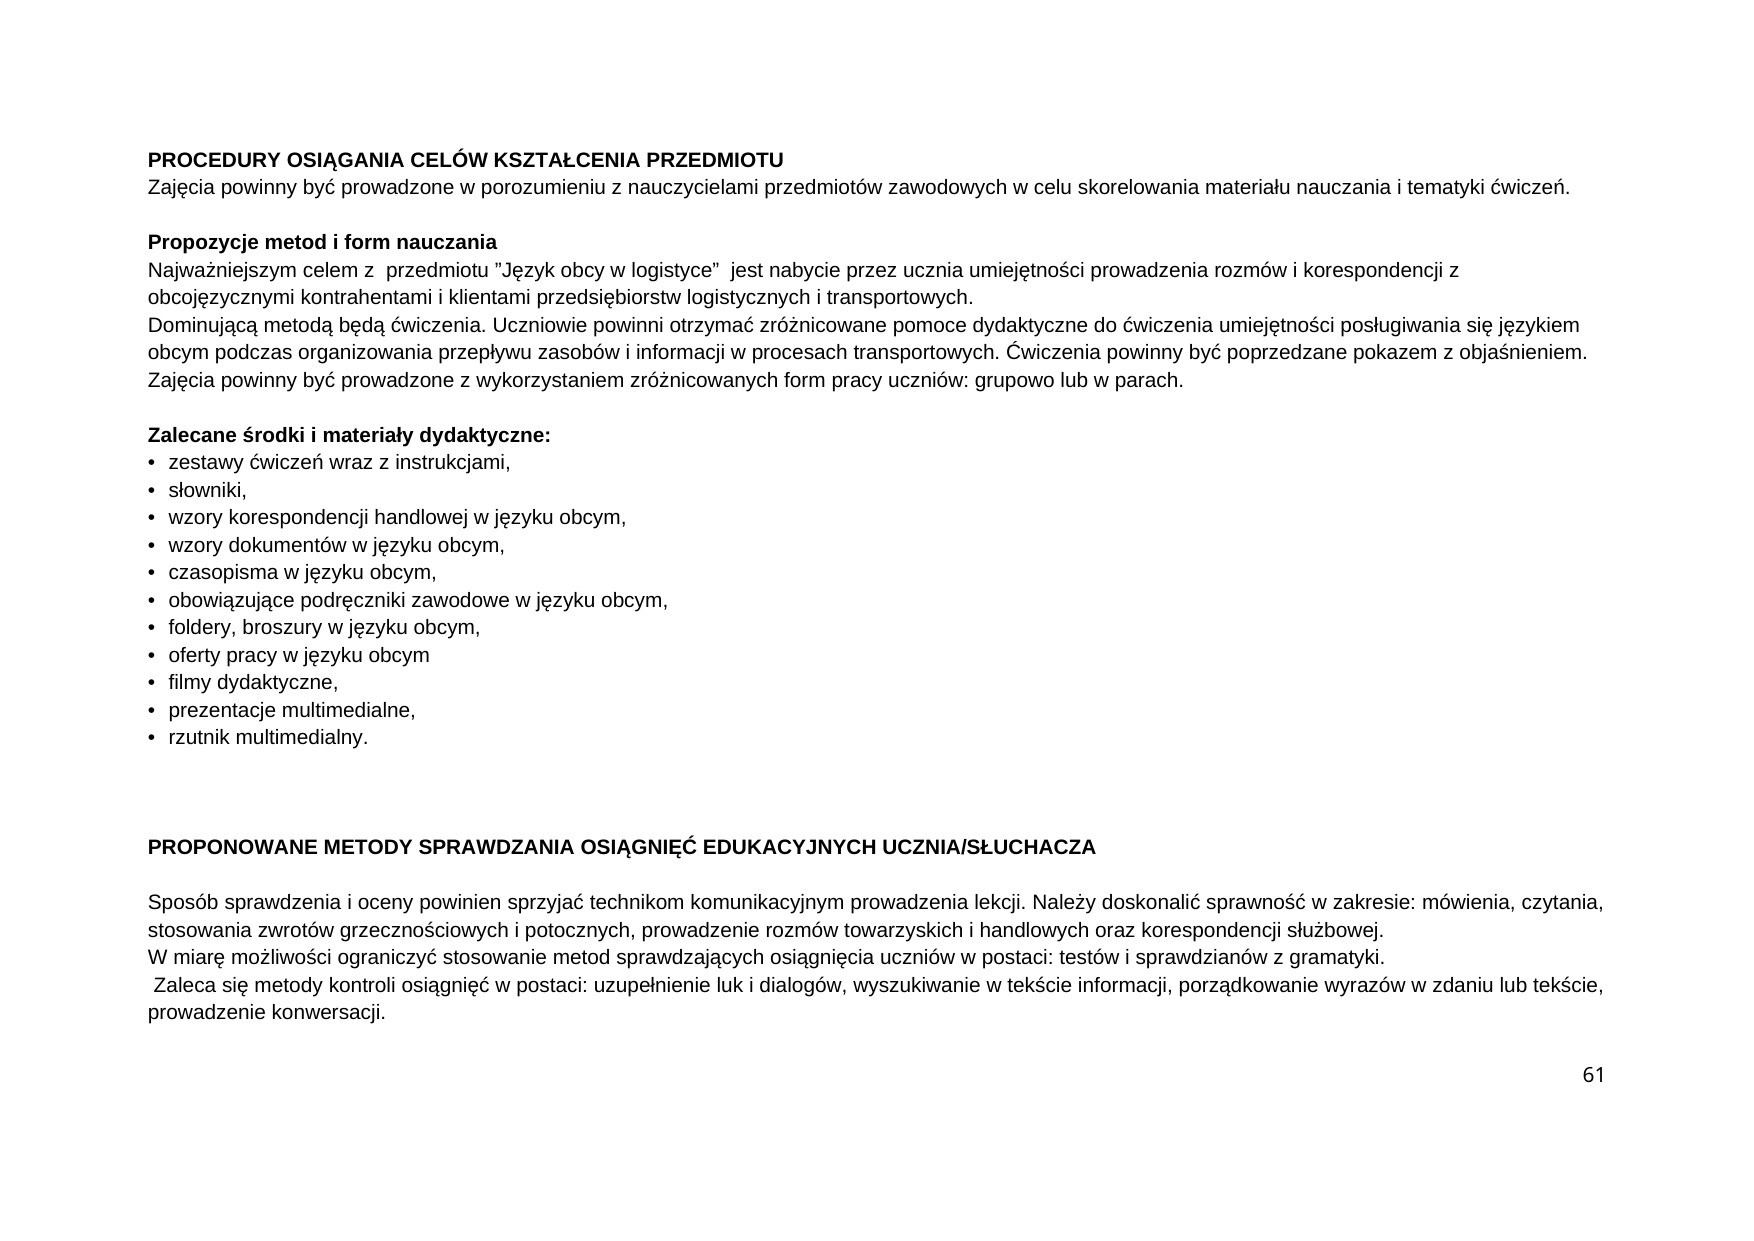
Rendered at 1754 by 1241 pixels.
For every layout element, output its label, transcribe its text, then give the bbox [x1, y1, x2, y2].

list foldery, broszury w języku obcym, [148, 615, 1606, 639]
text PROPONOWANE METODY SPRAWDZANIA OSIĄGNIĘĆ EDUKACYJNYCH UCZNIA/SŁUCHACZA [148, 835, 1606, 859]
text Zaleca się metody kontroli osiągnięć w postaci: uzupełnienie luk i dialogów, wyszukiwanie w tekście informacji, porządkowanie wyrazów w zdaniu lub tekście, prowadzenie konwersacji. [148, 973, 1606, 1024]
list filmy dydaktyczne, [148, 670, 1606, 694]
list wzory dokumentów w języku obcym, [148, 533, 1606, 557]
text PROCEDURY OSIĄGANIA CELÓW KSZTAŁCENIA PRZEDMIOTU [148, 148, 1606, 172]
list słowniki, [148, 478, 1606, 502]
text Najważniejszym celem z przedmiotu ”Język obcy w logistyce” jest nabycie przez ucznia umiejętności prowadzenia rozmów i korespondencji z obcojęzycznymi kontrahentami i klientami przedsiębiorstw logistycznych i transportowych. [148, 258, 1606, 309]
list obowiązujące podręczniki zawodowe w języku obcym, [148, 588, 1606, 612]
list czasopisma w języku obcym, [148, 560, 1606, 584]
list rzutnik multimedialny. [148, 725, 1606, 749]
text Dominującą metodą będą ćwiczenia. Uczniowie powinni otrzymać zróżnicowane pomoce dydaktyczne do ćwiczenia umiejętności posługiwania się językiem obcym podczas organizowania przepływu zasobów i informacji w procesach transportowych. Ćwiczenia powinny być poprzedzane pokazem z objaśnieniem. Zajęcia powinny być prowadzone z wykorzystaniem zróżnicowanych form pracy uczniów: grupowo lub w parach. [148, 313, 1606, 392]
list wzory korespondencji handlowej w języku obcym, [148, 505, 1606, 529]
list zestawy ćwiczeń wraz z instrukcjami, [148, 450, 1606, 474]
text Propozycje metod i form nauczania [148, 230, 1606, 254]
text Zalecane środki i materiały dydaktyczne: [148, 423, 1606, 447]
list prezentacje multimedialne, [148, 698, 1606, 722]
text Sposób sprawdzenia i oceny powinien sprzyjać technikom komunikacyjnym prowadzenia lekcji. Należy doskonalić sprawność w zakresie: mówienia, czytania, stosowania zwrotów grzecznościowych i potocznych, prowadzenie rozmów towarzyskich i handlowych oraz korespondencji służbowej. [148, 890, 1606, 942]
text Zajęcia powinny być prowadzone w porozumieniu z nauczycielami przedmiotów zawodowych w celu skorelowania materiału nauczania i tematyki ćwiczeń. [148, 175, 1606, 199]
list oferty pracy w języku obcym [148, 643, 1606, 667]
text W miarę możliwości ograniczyć stosowanie metod sprawdzających osiągnięcia uczniów w postaci: testów i sprawdzianów z gramatyki. [148, 945, 1606, 969]
